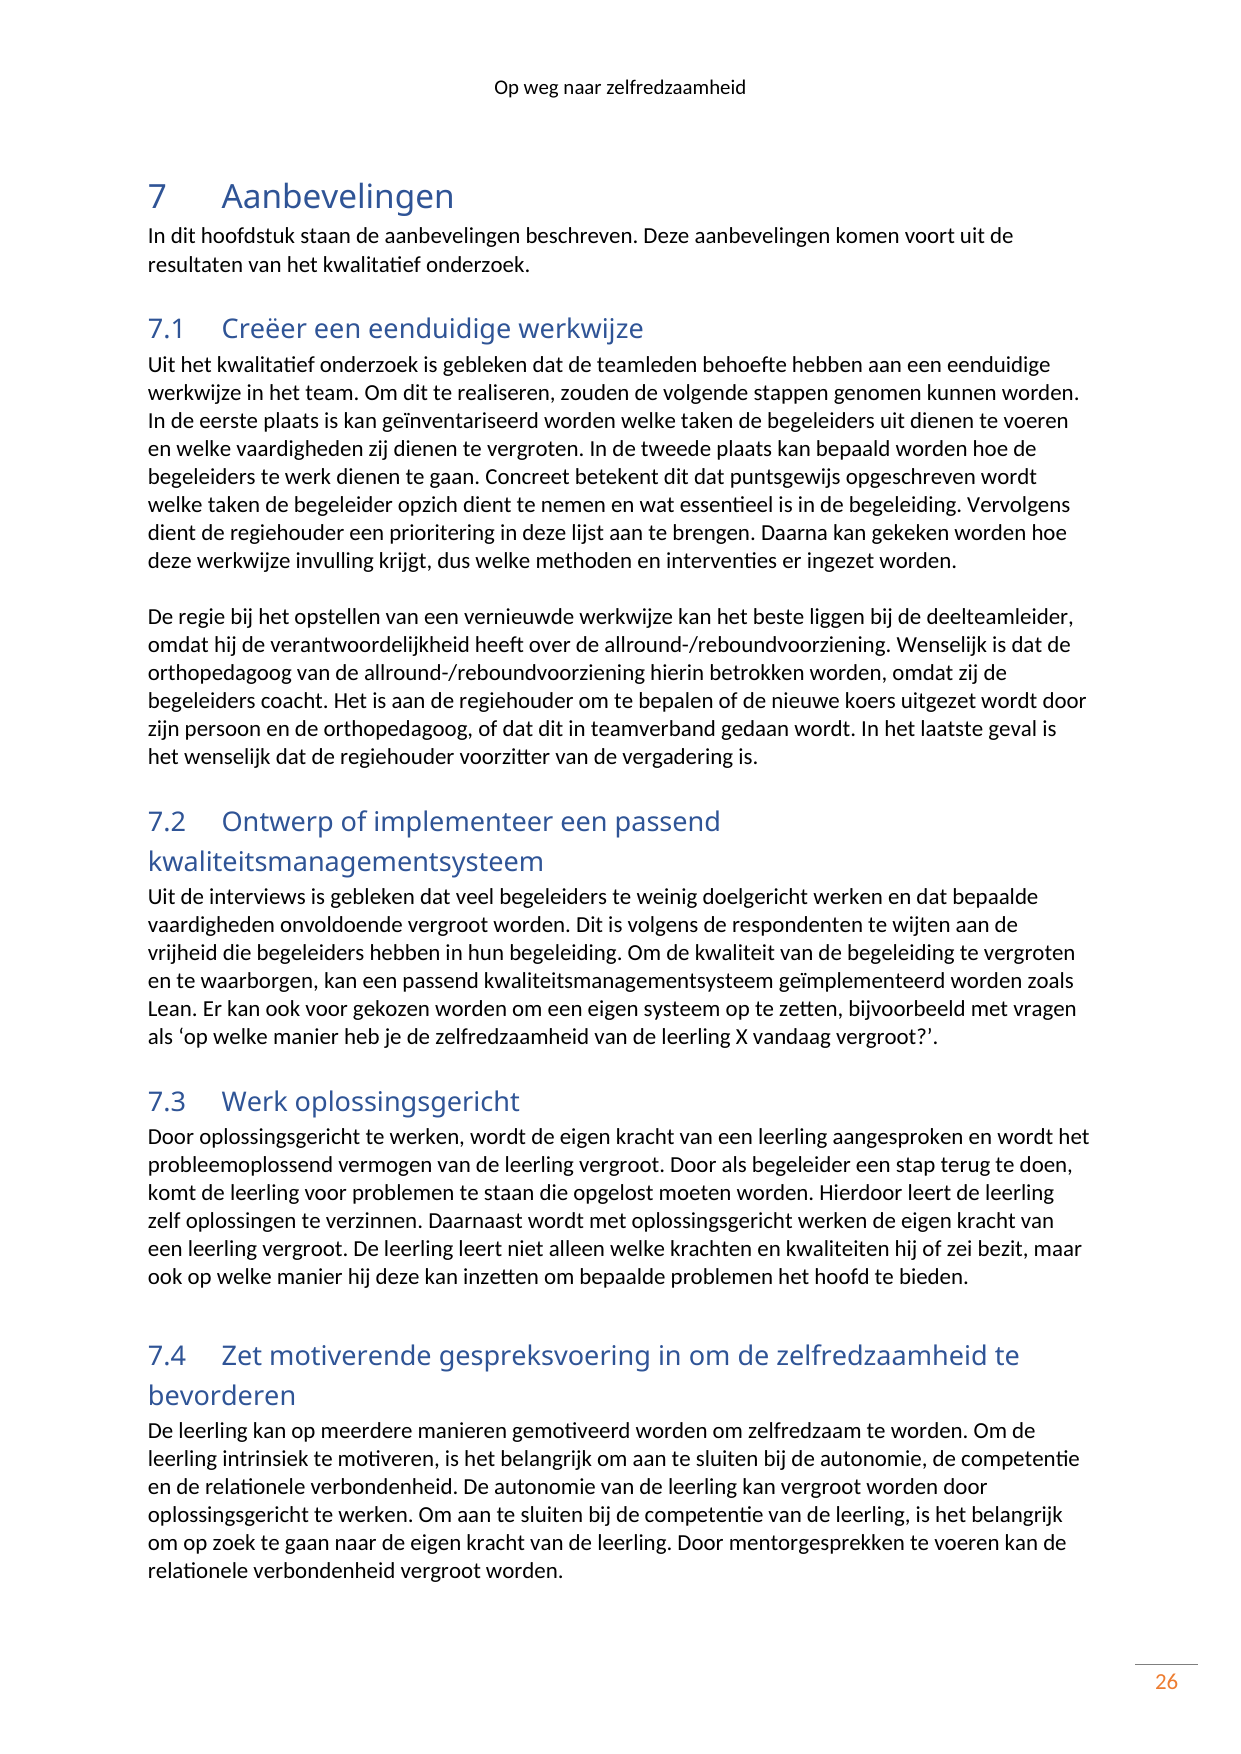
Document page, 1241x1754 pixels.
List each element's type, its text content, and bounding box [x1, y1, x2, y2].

text In dit hoofdstuk staan de aanbevelingen beschreven. Deze aanbevelingen komen voort uit de resultaten van het kwalitatief onderzoek. [148, 222, 1092, 278]
text Uit het kwalitatief onderzoek is gebleken dat de teamleden behoefte hebben aan een eenduidige werkwijze in het team. Om dit te realiseren, zouden de volgende stappen genomen kunnen worden. In de eerste plaats is kan geïnventariseerd worden welke taken de begeleiders uit dienen te voeren en welke vaardigheden zij dienen te vergroten. In de tweede plaats kan bepaald worden hoe de begeleiders te werk dienen te gaan. Concreet betekent dit dat puntsgewijs opgeschreven wordt welke taken de begeleider opzich dient te nemen en wat essentieel is in de begeleiding. Vervolgens dient de regiehouder een prioritering in deze lijst aan te brengen. Daarna kan gekeken worden hoe deze werkwijze invulling krijgt, dus welke methoden en interventies er ingezet worden. [148, 350, 1092, 574]
text Door oplossingsgericht te werken, wordt de eigen kracht van een leerling aangesproken en wordt het probleemoplossend vermogen van de leerling vergroot. Door als begeleider een stap terug te doen, komt de leerling voor problemen te staan die opgelost moeten worden. Hierdoor leert de leerling zelf oplossingen te verzinnen. Daarnaast wordt met oplossingsgericht werken de eigen kracht van een leerling vergroot. De leerling leert niet alleen welke krachten en kwaliteiten hij of zei bezit, maar ook op welke manier hij deze kan inzetten om bepaalde problemen het hoofd te bieden. [148, 1122, 1092, 1290]
subtitle 7.3 Werk oplossingsgericht [148, 1082, 1092, 1119]
text De regie bij het opstellen van een vernieuwde werkwijze kan het beste liggen bij de deelteamleider, omdat hij de verantwoordelijkheid heeft over de allround-/reboundvoorziening. Wenselijk is dat de orthopedagoog van de allround-/reboundvoorziening hierin betrokken worden, omdat zij de begeleiders coacht. Het is aan de regiehouder om te bepalen of de nieuwe koers uitgezet wordt door zijn persoon en de orthopedagoog, of dat dit in teamverband gedaan wordt. In het laatste geval is het wenselijk dat de regiehouder voorzitter van de vergadering is. [148, 602, 1092, 770]
subtitle 7.1 Creëer een eenduidige werkwijze [148, 310, 1092, 347]
subtitle 7 Aanbevelingen [148, 173, 1092, 218]
text Uit de interviews is gebleken dat veel begeleiders te weinig doelgericht werken en dat bepaalde vaardigheden onvoldoende vergroot worden. Dit is volgens de respondenten te wijten aan de vrijheid die begeleiders hebben in hun begeleiding. Om de kwaliteit van de begeleiding te vergroten en te waarborgen, kan een passend kwaliteitsmanagementsysteem geïmplementeerd worden zoals Lean. Er kan ook voor gekozen worden om een eigen systeem op te zetten, bijvoorbeeld met vragen als ‘op welke manier heb je de zelfredzaamheid van de leerling X vandaag vergroot?’. [148, 882, 1092, 1050]
text De leerling kan op meerdere manieren gemotiveerd worden om zelfredzaam te worden. Om de leerling intrinsiek te motiveren, is het belangrijk om aan te sluiten bij de autonomie, de competentie en de relationele verbondenheid. De autonomie van de leerling kan vergroot worden door oplossingsgericht te werken. Om aan te sluiten bij de competentie van de leerling, is het belangrijk om op zoek te gaan naar de eigen kracht van de leerling. Door mentorgesprekken te voeren kan de relationele verbondenheid vergroot worden. [148, 1416, 1092, 1584]
subtitle 7.4 Zet motiverende gespreksvoering in om de zelfredzaamheid te bevorderen [148, 1337, 1092, 1413]
subtitle 7.2 Ontwerp of implementeer een passend kwaliteitsmanagementsysteem [148, 802, 1092, 879]
